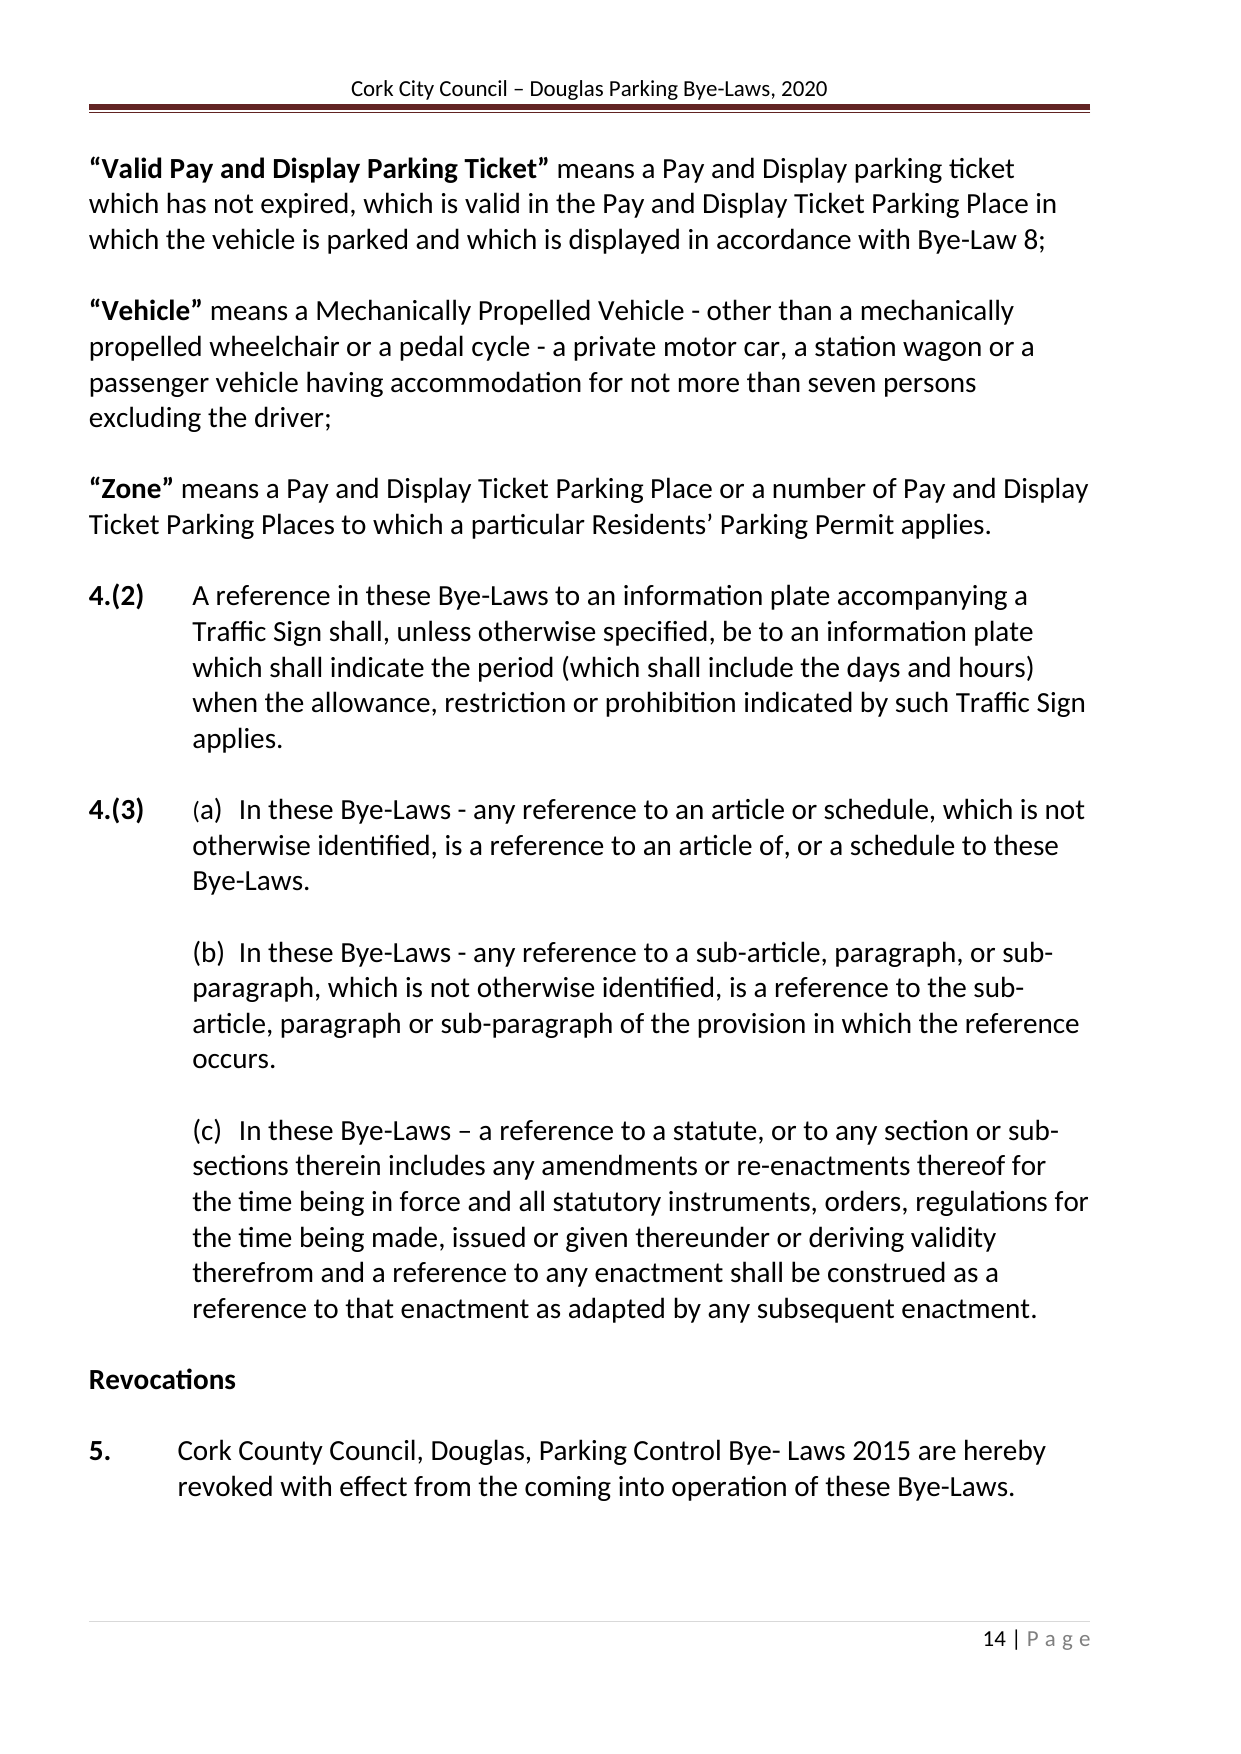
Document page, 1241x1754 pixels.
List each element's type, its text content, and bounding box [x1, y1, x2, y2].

text “Valid Pay and Display Parking Ticket” means a Pay and Display parking ticket which has not expired, which is valid in the Pay and Display Ticket Parking Place in which the vehicle is parked and which is displayed in accordance with Bye-Law 8; [89, 150, 1090, 257]
text Revocations [89, 1361, 1090, 1397]
text 5. Cork County Council, Douglas, Parking Control Bye- Laws 2015 are hereby revoked with effect from the coming into operation of these Bye-Laws. [89, 1432, 1090, 1504]
text 4.(3) (a) In these Bye-Laws - any reference to an article or schedule, which is not otherwise identified, is a reference to an article of, or a schedule to these Bye-Laws. [89, 791, 1090, 898]
text “Zone” means a Pay and Display Ticket Parking Place or a number of Pay and Display Ticket Parking Places to which a particular Residents’ Parking Permit applies. [89, 471, 1090, 542]
text (b) In these Bye-Laws - any reference to a sub-article, paragraph, or sub-paragraph, which is not otherwise identified, is a reference to the sub-article, paragraph or sub-paragraph of the provision in which the reference occurs. [192, 934, 1090, 1076]
text 4.(2) A reference in these Bye-Laws to an information plate accompanying a Traffic Sign shall, unless otherwise specified, be to an information plate which shall indicate the period (which shall include the days and hours) when the allowance, restriction or prohibition indicated by such Traffic Sign applies. [89, 577, 1090, 756]
text (c) In these Bye-Laws – a reference to a statute, or to any section or sub-sections therein includes any amendments or re-enactments thereof for the time being in force and all statutory instruments, orders, regulations for the time being made, issued or given thereunder or deriving validity therefrom and a reference to any enactment shall be construed as a reference to that enactment as adapted by any subsequent enactment. [192, 1112, 1090, 1326]
text “Vehicle” means a Mechanically Propelled Vehicle - other than a mechanically propelled wheelchair or a pedal cycle - a private motor car, a station wagon or a passenger vehicle having accommodation for not more than seven persons excluding the driver; [89, 292, 1090, 435]
